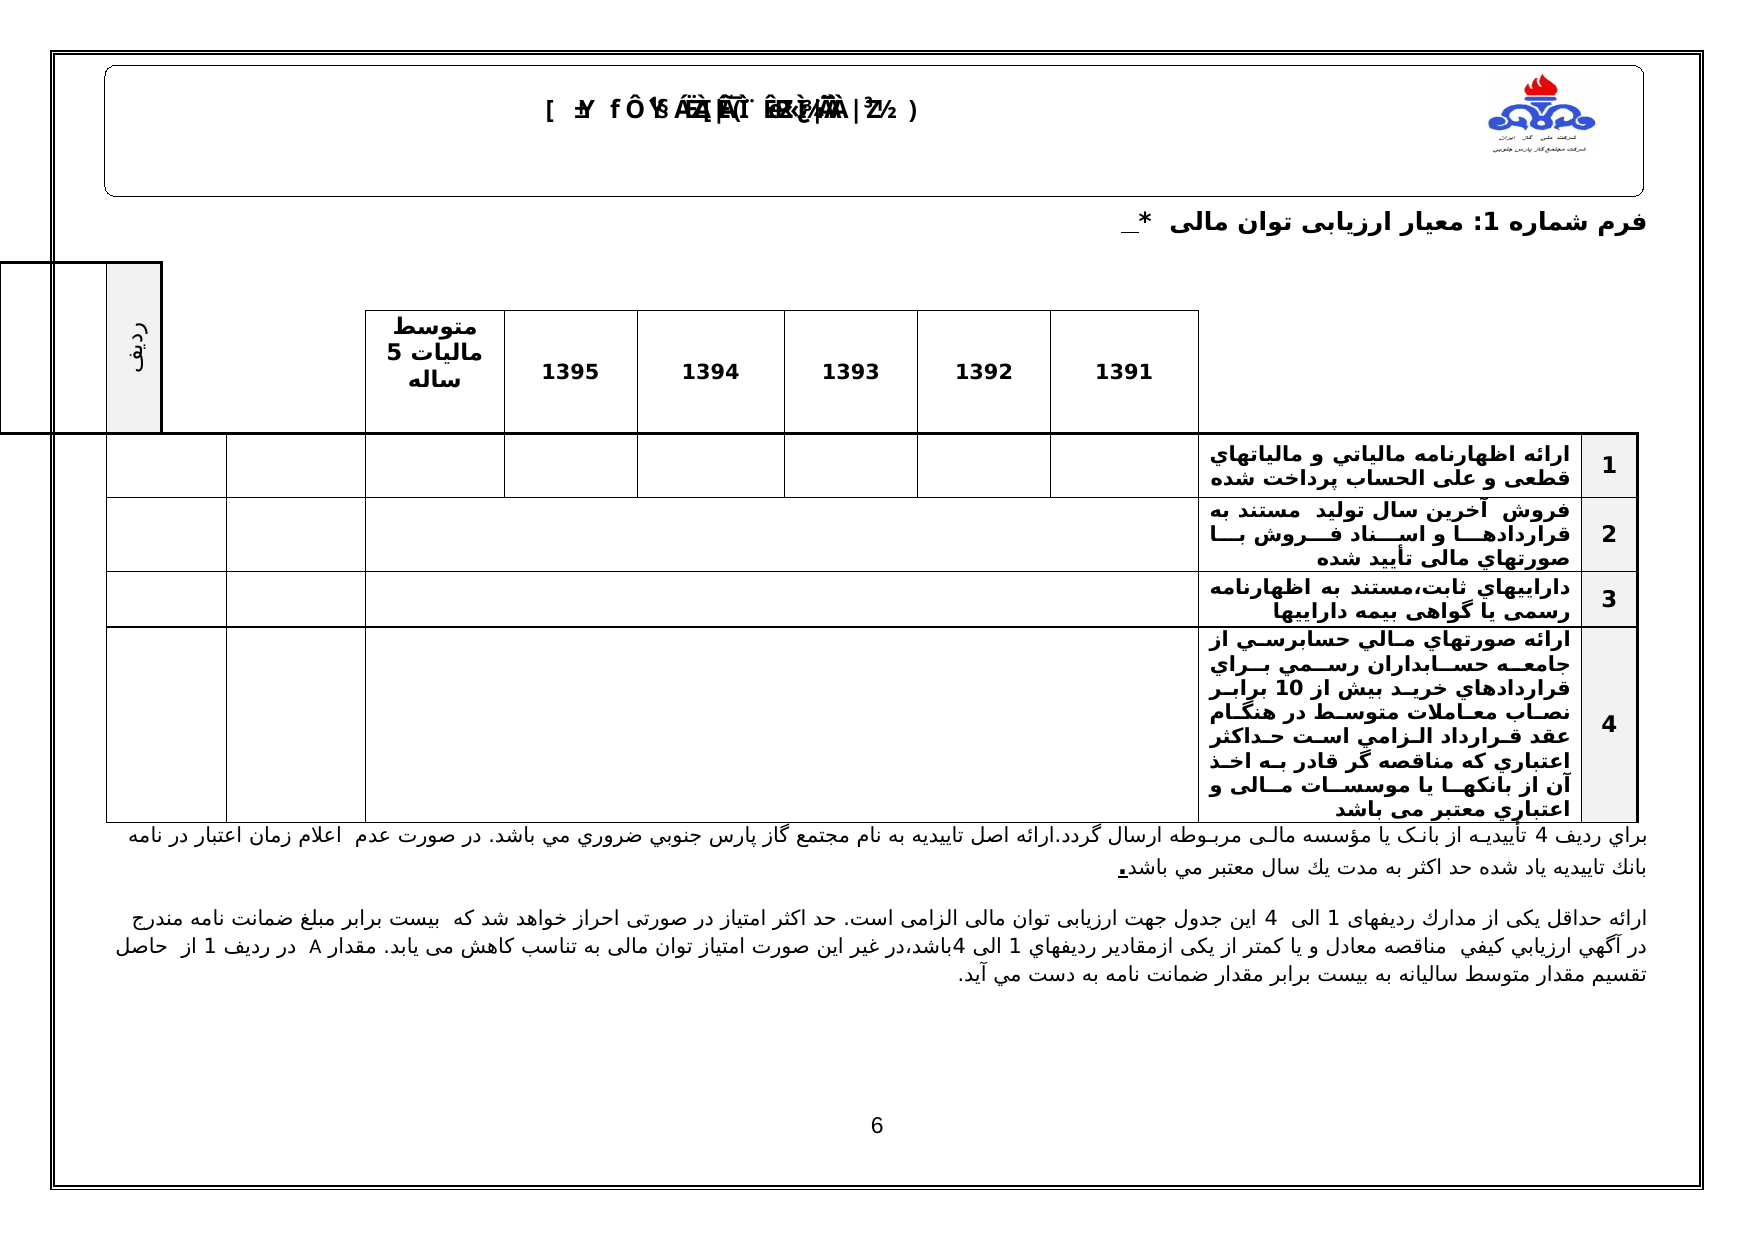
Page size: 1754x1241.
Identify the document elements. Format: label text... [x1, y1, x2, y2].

table_cell [366, 628, 1198, 822]
table_cell 1393 [785, 311, 917, 432]
table_cell متوسط ماليات 5 ساله [366, 311, 504, 432]
table_cell [366, 435, 504, 497]
table_cell [638, 435, 784, 497]
table_cell 4 [1582, 628, 1636, 822]
table_cell [227, 435, 365, 497]
table_cell [107, 628, 226, 822]
table_cell [918, 435, 1050, 497]
table_cell 3 [1582, 572, 1636, 626]
table_cell [107, 435, 226, 497]
table_cell 1392 [918, 311, 1050, 432]
table_cell 1395 [505, 311, 637, 432]
table_cell داراییهاي ثابت،مستند به اظهارنامه رسمی یا گواهی بیمه داراییها [1199, 572, 1581, 626]
table_cell 1391 [1051, 311, 1198, 432]
table_cell [785, 435, 917, 497]
table_cell ارائه اظهارنامه مالياتي و مالیاتهاي قطعی و علی الحساب پرداخت شده [1199, 435, 1581, 497]
text براي رديف 4 تأییدیـه از بانـک یا مؤسسه مالـی مربـوطه ارسال گردد.ارائه اصل تاييديه به نام مجتمع گاز پارس جنوبي ضروري مي باشد. در صورت عدم اعلام زمان اعتبار در نامه بانك تاييديه ياد شده حد اكثر به مدت يك سال معتبر مي باشد. [106, 823, 1648, 880]
table_cell [366, 572, 1198, 626]
table_cell [107, 498, 226, 571]
picture [1485, 73, 1597, 157]
table_cell [227, 498, 365, 571]
table_header ردیف [107, 264, 160, 432]
table_cell 2 [1582, 498, 1636, 571]
text فرم شماره 1: معیار ارزیابی توان مالی * [106, 207, 1648, 236]
table_cell [107, 572, 226, 626]
table_cell [366, 498, 1198, 571]
table_cell [505, 435, 637, 497]
table_cell 1 [1582, 435, 1636, 497]
table_cell 1394 [638, 311, 784, 432]
table_cell [227, 628, 365, 822]
text ارائه حداقل یکی از مدارك ردیفهای 1 الی 4 این جدول جهت ارزیابی توان مالی الزامی است. حد اکثر امتیاز در صورتی احراز خواهد شد که بيست برابر مبلغ ضمانت نامه مندرج در آگهي ارزيابي كيفي مناقصه معادل و یا کمتر از یکی ازمقادیر ردیفهاي 1 الی 4باشد،در غیر این صورت امتیاز توان مالی به تناسب کاهش می یابد. مقدار A در رديف 1 از حاصل تقسيم مقدار متوسط ساليانه به بيست برابر مقدار ضمانت نامه به دست مي آيد. [106, 906, 1648, 987]
table_cell [1051, 435, 1198, 497]
table_cell فروش آخرين سال توليد مستند به قراردادها و اسناد فروش با صورتهاي مالی تأیید شده [1199, 498, 1581, 571]
table_cell [227, 572, 365, 626]
table_cell ارائه صورتهاي مالي حسابرسي از جامعه حسابداران رسمي براي قراردادهاي خريد بيش از 10 برابر نصاب معاملات متوسط در هنگام عقد قرارداد الزامي است حداکثر اعتباري که مناقصه گر قادر به اخذ آن از بانکها یا موسسات مالی و اعتباري معتبر می باشد [1199, 628, 1581, 822]
